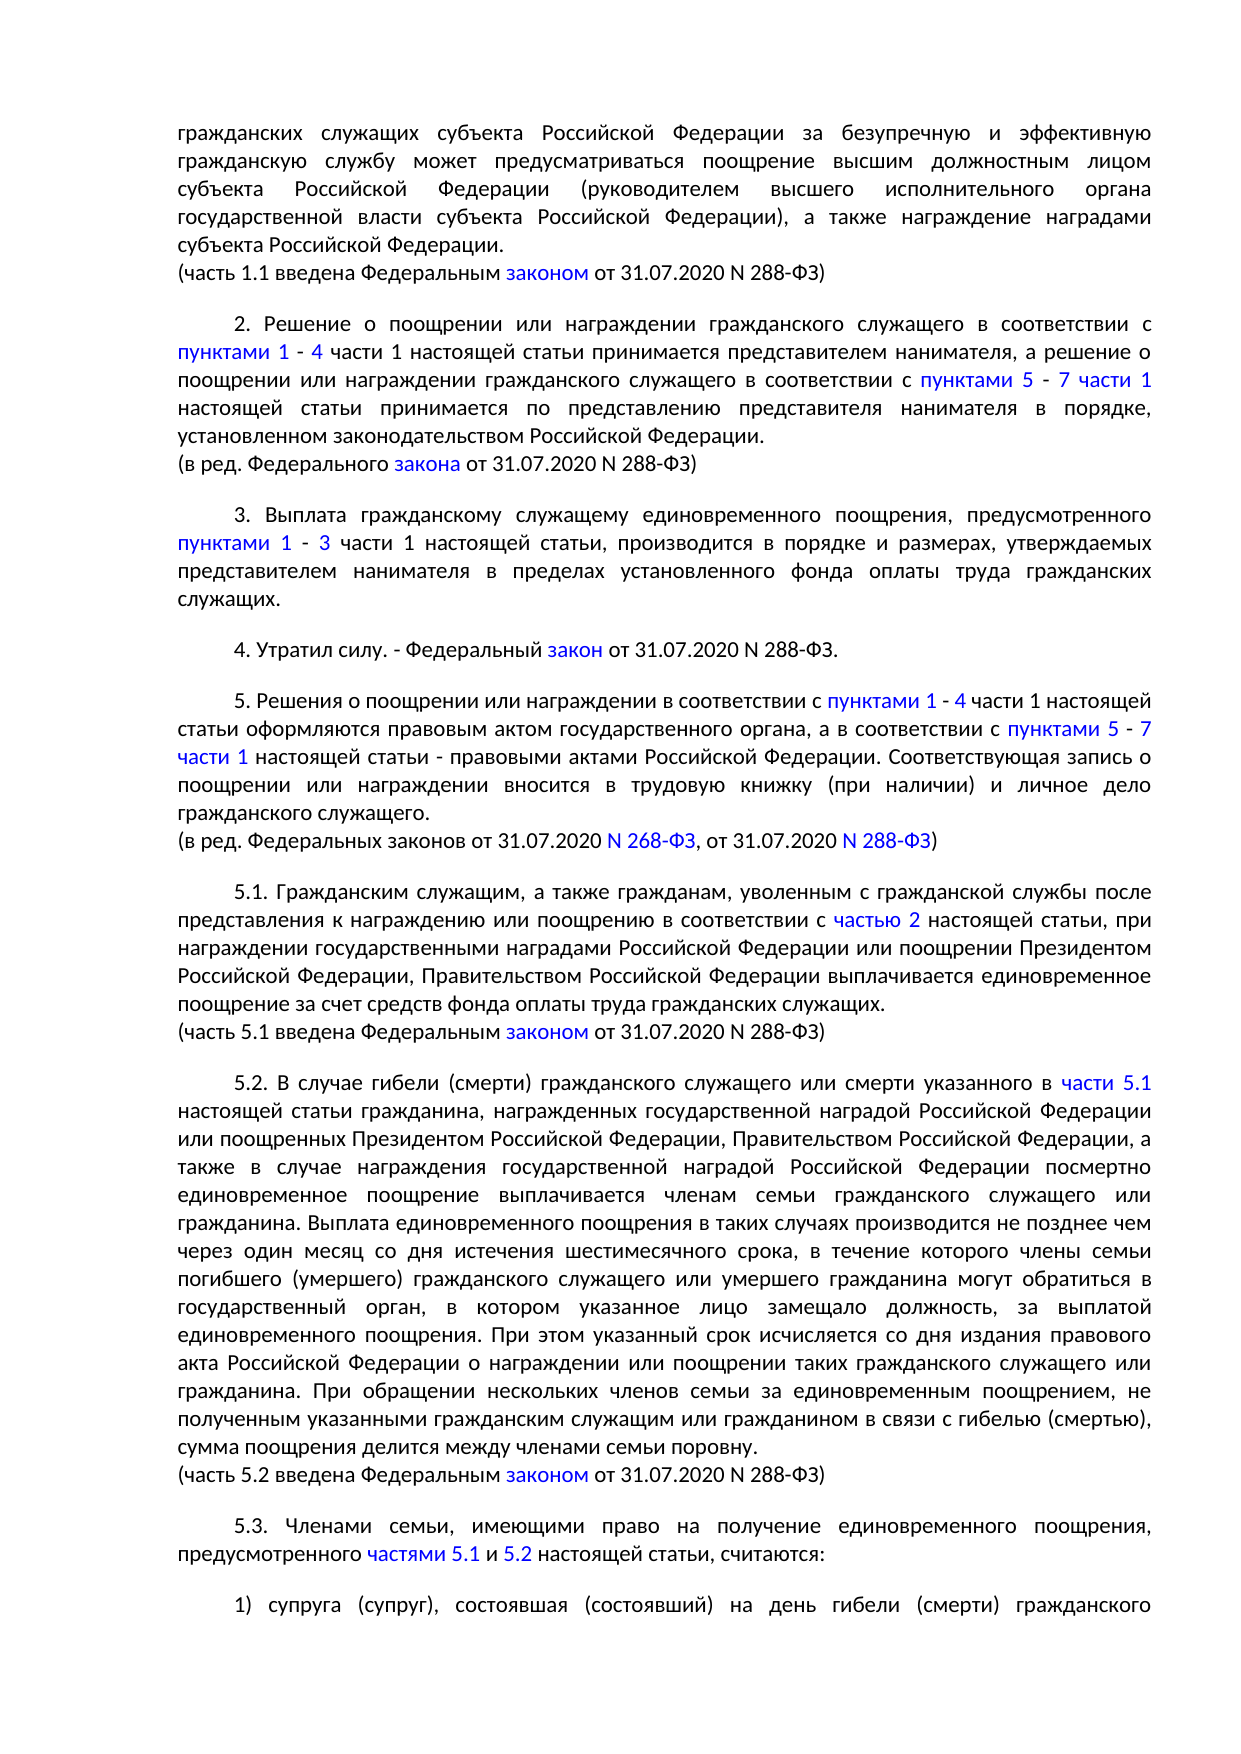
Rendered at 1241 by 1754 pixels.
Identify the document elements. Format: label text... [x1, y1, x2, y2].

text (в ред. Федерального закона от 31.07.2020 N 288-ФЗ) [177, 449, 1152, 477]
text 4. Утратил силу. - Федеральный закон от 31.07.2020 N 288-ФЗ. [177, 635, 1152, 663]
text (в ред. Федеральных законов от 31.07.2020 N 268-ФЗ, от 31.07.2020 N 288-ФЗ) [177, 826, 1152, 854]
text 3. Выплата гражданскому служащему единовременного поощрения, предусмотренного пунктами 1 - 3 части 1 настоящей статьи, производится в порядке и размерах, утверждаемых представителем нанимателя в пределах установленного фонда оплаты труда гражданских служащих. [177, 500, 1152, 612]
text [177, 1590, 1152, 1618]
text (часть 1.1 введена Федеральным законом от 31.07.2020 N 288-ФЗ) [177, 258, 1152, 286]
text (часть 5.1 введена Федеральным законом от 31.07.2020 N 288-ФЗ) [177, 1017, 1152, 1045]
text 5.3. Членами семьи, имеющими право на получение единовременного поощрения, предусмотренного частями 5.1 и 5.2 настоящей статьи, считаются: [177, 1511, 1152, 1567]
text (часть 5.2 введена Федеральным законом от 31.07.2020 N 288-ФЗ) [177, 1461, 1152, 1488]
text 5.1. Гражданским служащим, а также гражданам, уволенным с гражданской службы после представления к награждению или поощрению в соответствии с частью 2 настоящей статьи, при награждении государственными наградами Российской Федерации или поощрении Президентом Российской Федерации, Правительством Российской Федерации выплачивается единовременное поощрение за счет средств фонда оплаты труда гражданских служащих. [177, 877, 1152, 1017]
text 2. Решение о поощрении или награждении гражданского служащего в соответствии с пунктами 1 - 4 части 1 настоящей статьи принимается представителем нанимателя, а решение о поощрении или награждении гражданского служащего в соответствии с пунктами 5 - 7 части 1 настоящей статьи принимается по представлению представителя нанимателя в порядке, установленном законодательством Российской Федерации. [177, 309, 1152, 449]
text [177, 118, 1152, 258]
text 5. Решения о поощрении или награждении в соответствии с пунктами 1 - 4 части 1 настоящей статьи оформляются правовым актом государственного органа, а в соответствии с пунктами 5 - 7 части 1 настоящей статьи - правовыми актами Российской Федерации. Соответствующая запись о поощрении или награждении вносится в трудовую книжку (при наличии) и личное дело гражданского служащего. [177, 686, 1152, 826]
text 5.2. В случае гибели (смерти) гражданского служащего или смерти указанного в части 5.1 настоящей статьи гражданина, награжденных государственной наградой Российской Федерации или поощренных Президентом Российской Федерации, Правительством Российской Федерации, а также в случае награждения государственной наградой Российской Федерации посмертно единовременное поощрение выплачивается членам семьи гражданского служащего или гражданина. Выплата единовременного поощрения в таких случаях производится не позднее чем через один месяц со дня истечения шестимесячного срока, в течение которого члены семьи погибшего (умершего) гражданского служащего или умершего гражданина могут обратиться в государственный орган, в котором указанное лицо замещало должность, за выплатой единовременного поощрения. При этом указанный срок исчисляется со дня издания правового акта Российской Федерации о награждении или поощрении таких гражданского служащего или гражданина. При обращении нескольких членов семьи за единовременным поощрением, не полученным указанными гражданским служащим или гражданином в связи с гибелью (смертью), сумма поощрения делится между членами семьи поровну. [177, 1068, 1152, 1461]
